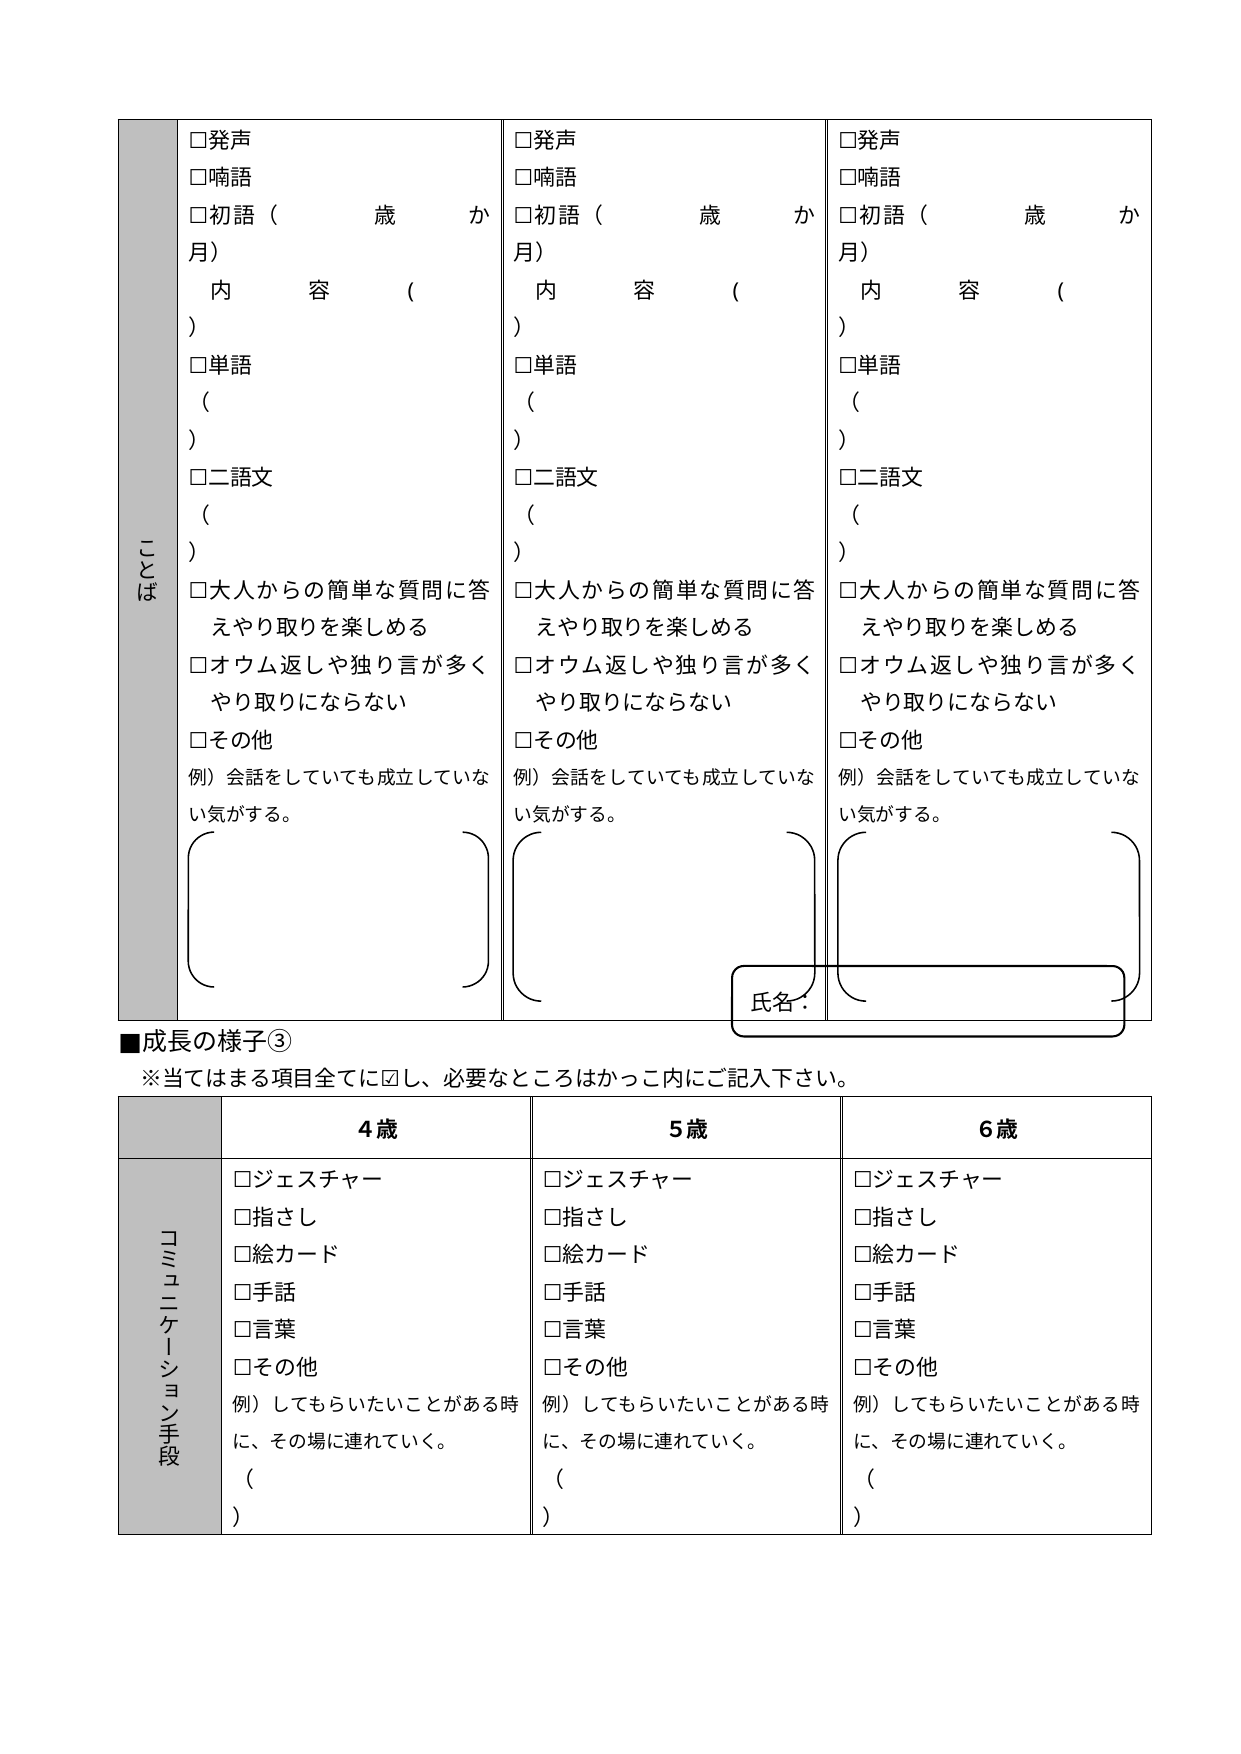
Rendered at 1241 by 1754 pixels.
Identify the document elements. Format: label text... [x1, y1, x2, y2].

table_cell ジェスチャー 指さし 絵カード 手話 言葉 その他 例）してもらいたいことがある時に、その場に連れていく。 （ ） [533, 1159, 840, 1534]
text ■成長の様子③ [118, 1021, 1122, 1058]
table_cell ことば [119, 120, 177, 1020]
text ※当てはまる項目全てに☑し、必要なところはかっこ内にご記入下さい。 [118, 1058, 1122, 1096]
table_cell ジェスチャー 指さし 絵カード 手話 言葉 その他 例）してもらいたいことがある時に、その場に連れていく。 （ ） [843, 1159, 1151, 1534]
table_cell 発声 喃語 初語（ 歳 か月） 内容( ） 単語 （ ） 二語文 （ ） 大人からの簡単な質問に答えやり取りを楽しめる オウム返しや独り言が多くやり取りにならない その他 例）会話をしていても成立していない気がする。 [828, 120, 1151, 1020]
table_cell 発声 喃語 初語（ 歳 か月） 内容( ） 単語 （ ） 二語文 （ ） 大人からの簡単な質問に答えやり取りを楽しめる オウム返しや独り言が多くやり取りにならない その他 例）会話をしていても成立していない気がする。 [504, 120, 825, 1020]
table_header ４歳 [222, 1097, 530, 1158]
table_cell コミュニケーション手段 [119, 1159, 221, 1534]
table_cell 発声 喃語 初語（ 歳 か月） 内容( ） 単語 （ ） 二語文 （ ） 大人からの簡単な質問に答えやり取りを楽しめる オウム返しや独り言が多くやり取りにならない その他 例）会話をしていても成立していない気がする。 [178, 120, 501, 1020]
table_header [119, 1097, 221, 1158]
table_header ５歳 [533, 1097, 840, 1158]
table_cell ジェスチャー 指さし 絵カード 手話 言葉 その他 例）してもらいたいことがある時に、その場に連れていく。 （ ） [222, 1159, 530, 1534]
table_header ６歳 [843, 1097, 1151, 1158]
